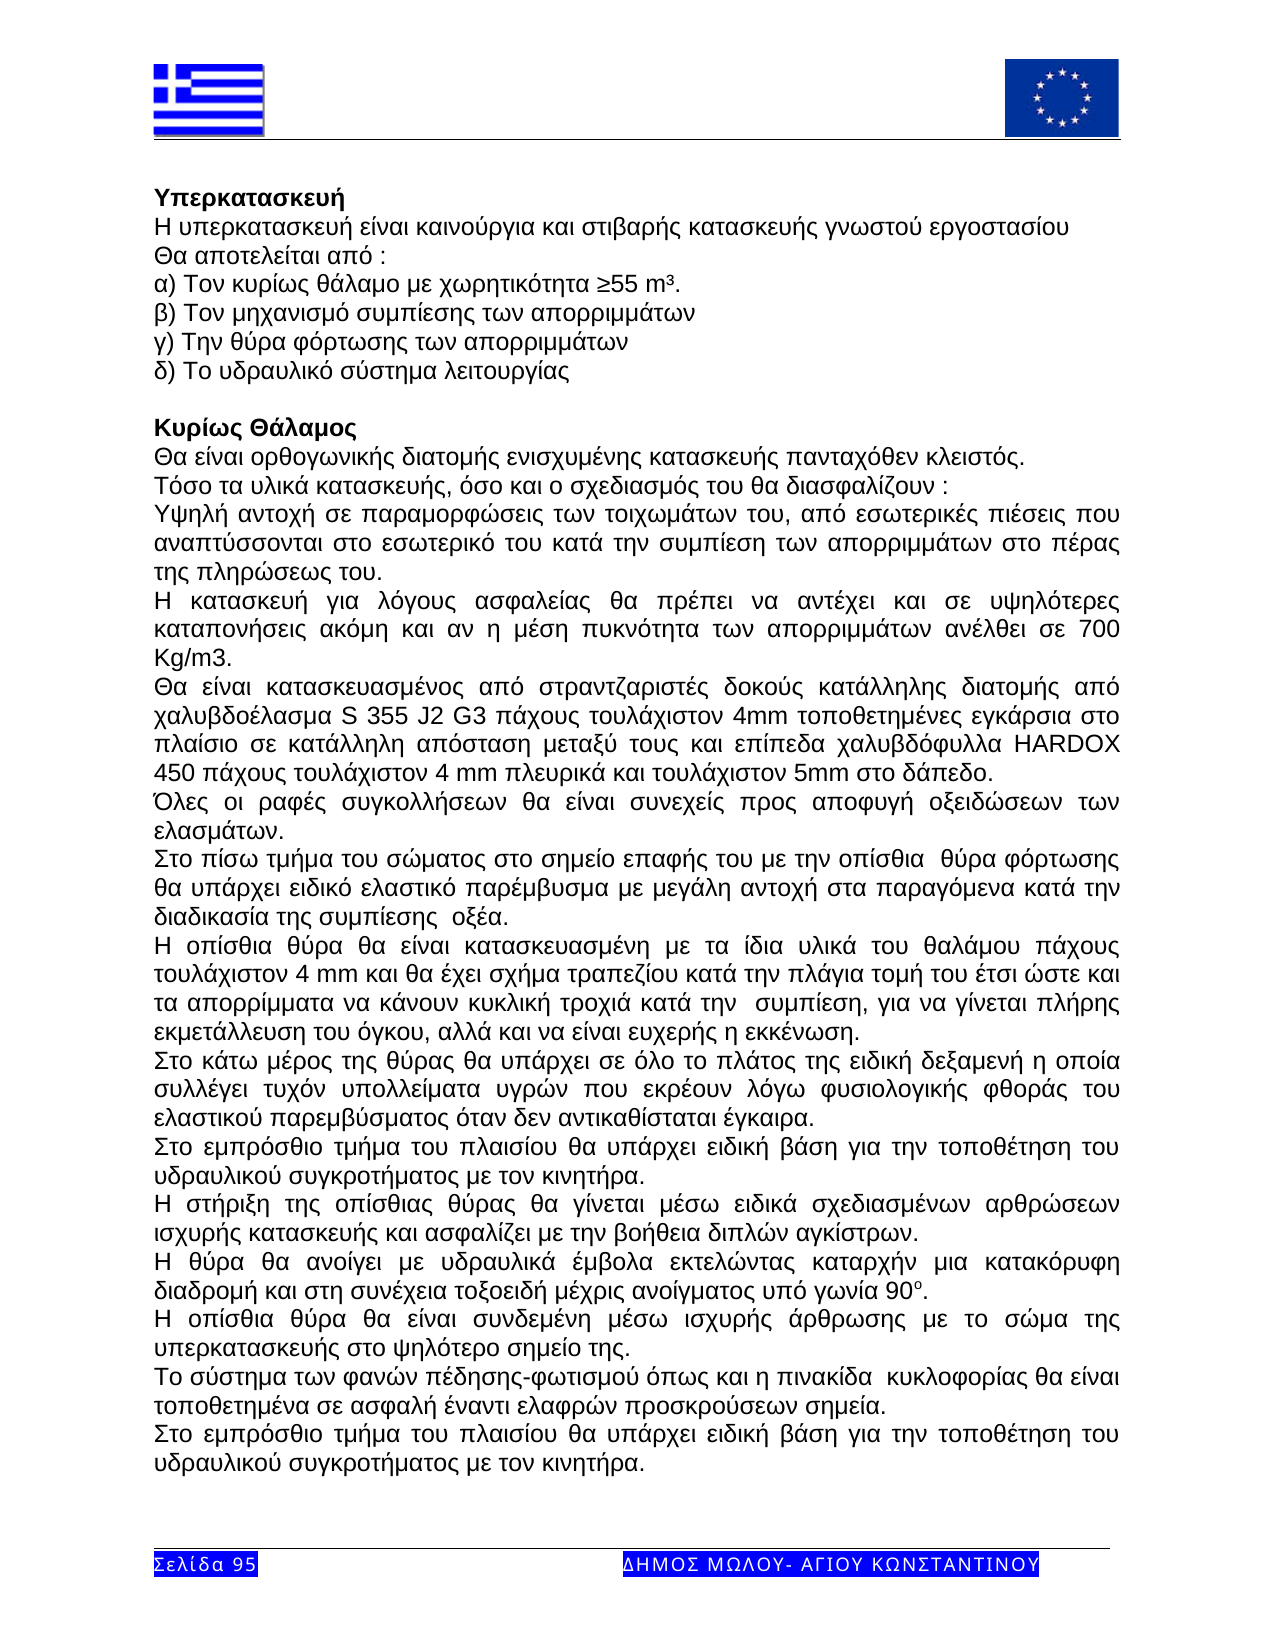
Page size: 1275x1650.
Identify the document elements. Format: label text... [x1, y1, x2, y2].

text Η κατασκευή για λόγους ασφαλείας θα πρέπει να αντέχει και σε υψηλότερες καταπονήσεις ακόμη και αν η μέση πυκνότητα των απορριμμάτων ανέλθει σε 700 Kg/m3. [153, 586, 1121, 672]
picture [153, 64, 265, 137]
text γ) Την θύρα φόρτωσης των απορριμμάτων [153, 327, 1121, 356]
text Στο κάτω μέρος της θύρας θα υπάρχει σε όλο το πλάτος της ειδική δεξαμενή η οποία συλλέγει τυχόν υπολλείματα υγρών που εκρέουν λόγω φυσιολογικής φθοράς του ελαστικού παρεμβύσματος όταν δεν αντικαθίσταται έγκαιρα. [153, 1046, 1121, 1132]
text Η υπερκατασκευή είναι καινούργια και στιβαρής κατασκευής γνωστού εργοστασίου [153, 212, 1121, 241]
text Στο πίσω τμήμα του σώματος στο σημείο επαφής του με την οπίσθια θύρα φόρτωσης θα υπάρχει ειδικό ελαστικό παρέμβυσμα με μεγάλη αντοχή στα παραγόμενα κατά την διαδικασία της συμπίεσης οξέα. [153, 844, 1121, 931]
text δ) Το υδραυλικό σύστημα λειτουργίας [153, 356, 1121, 384]
text Η στήριξη της οπίσθιας θύρας θα γίνεται μέσω ειδικά σχεδιασμένων αρθρώσεων ισχυρής κατασκευής και ασφαλίζει με την βοήθεια διπλών αγκίστρων. [153, 1189, 1121, 1247]
text Η θύρα θα ανοίγει με υδραυλικά έμβολα εκτελώντας καταρχήν μια κατακόρυφη διαδρομή και στη συνέχεια τοξοειδή μέχρις ανοίγματος υπό γωνία 90ο. [153, 1247, 1121, 1304]
text Η οπίσθια θύρα θα είναι κατασκευασμένη με τα ίδια υλικά του θαλάμου πάχους τουλάχιστον και θα έχει σχήμα τραπεζίου κατά την πλάγια τομή του έτσι ώστε και τα απορρίμματα να κάνουν κυκλική τροχιά κατά την συμπίεση, για να γίνεται πλήρης εκμετάλλευση του όγκου, αλλά και να είναι ευχερής η εκκένωση. [153, 931, 1121, 1046]
text Στο εμπρόσθιο τμήμα του πλαισίου θα υπάρχει ειδική βάση για την τοποθέτηση του υδραυλικού συγκροτήματος με τον κινητήρα. [153, 1132, 1121, 1189]
text Το σύστημα των φανών πέδησης-φωτισμού όπως και η πινακίδα κυκλοφορίας θα είναι τοποθετημένα σε ασφαλή έναντι ελαφρών προσκρούσεων σημεία. [153, 1362, 1121, 1419]
text Όλες οι ραφές συγκολλήσεων θα είναι συνεχείς προς αποφυγή οξειδώσεων των ελασμάτων. [153, 787, 1121, 844]
text Στο εμπρόσθιο τμήμα του πλαισίου θα υπάρχει ειδική βάση για την τοποθέτηση του υδραυλικού συγκροτήματος με τον κινητήρα. [153, 1419, 1121, 1477]
text Υψηλή αντοχή σε παραμορφώσεις των τοιχωμάτων του, από εσωτερικές πιέσεις που αναπτύσσονται στο εσωτερικό του κατά την συμπίεση των απορριμμάτων στο πέρας της πληρώσεως του. [153, 499, 1121, 586]
text Θα αποτελείται από : [153, 241, 1121, 269]
text Η οπίσθια θύρα θα είναι συνδεμένη μέσω ισχυρής άρθρωσης με το σώμα της υπερκατασκευής στο ψηλότερο σημείο της. [153, 1304, 1121, 1362]
text Τόσο τα υλικά κατασκευής, όσο και ο σχεδιασμός του θα διασφαλίζουν : [153, 471, 1121, 499]
text Θα είναι κατασκευασμένος από στραντζαριστές δοκούς κατάλληλης διατομής από χαλυβδοέλασμα S 355 J2 G3 πάχους τουλάχιστον 4mm τοποθετημένες εγκάρσια στο πλαίσιο σε κατάλληλη απόσταση μεταξύ τους και επίπεδα χαλυβδόφυλλα HARDOX 450 πάχους τουλάχιστον πλευρικά και τουλάχιστον 5mm στο δάπεδο. [153, 672, 1121, 787]
text β) Τον μηχανισμό συμπίεσης των απορριμμάτων [153, 298, 1121, 327]
text Κυρίως Θάλαμος [153, 413, 1121, 442]
text Υπερκατασκευή [153, 183, 1121, 212]
picture [1005, 59, 1119, 137]
text Θα είναι ορθογωνικής διατομής ενισχυμένης κατασκευής πανταχόθεν κλειστός. [153, 442, 1121, 471]
text α) Τον κυρίως θάλαμο με χωρητικότητα ≥55 m³. [153, 269, 1121, 298]
